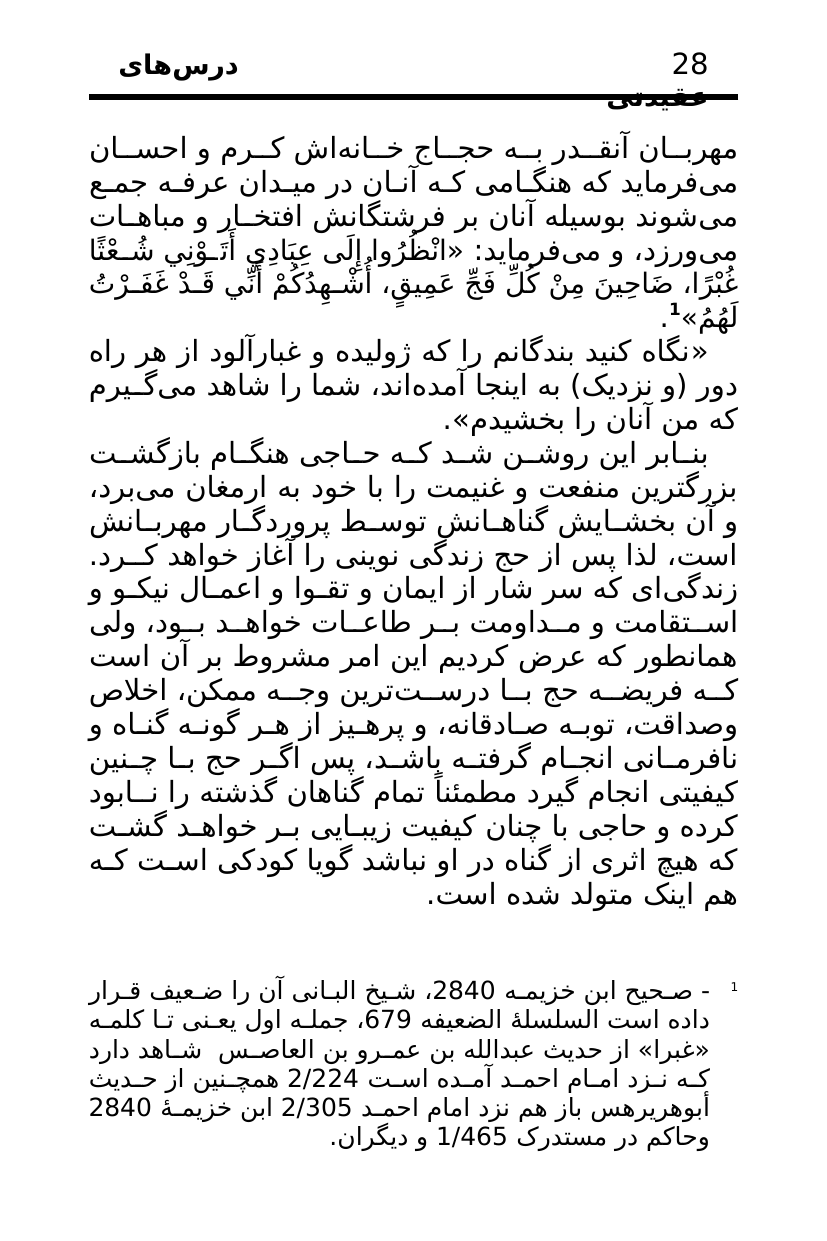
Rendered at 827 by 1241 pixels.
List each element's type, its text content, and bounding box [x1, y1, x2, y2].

text «نگاه کنید بندگانم را که ژولیده و غبارآلود از هر راه دور (و نزدیک) به اینجا آمده‌اند، شما را شاهد می‌گیرم که من آنان را بخشیدم». [89, 334, 738, 436]
text بنابر این روشن شد که حاجی هنگام بازگشت بزرگترین منفعت و غنیمت را با خود به ارمغان می‌برد، و آن بخشایش گناهانش توسط پروردگار مهربانش است، لذا پس از حج زندگی نوینی را آغاز خواهد کرد. زندگی‌ای که سر شار از ایمان و تقوا و اعمال نیکو و استقامت و مداومت بر طاعات خواهد بود، ولی همانطور که عرض کردیم این امر مشروط بر آن است که فریضه حج با درست‌ترین وجه ممکن، اخلاص وصداقت، توبه صادقانه، و پرهیز از هر گونه گناه و نافرمانی انجام گرفته باشد، پس اگر حج با چنین کیفیتی انجام گیرد مطمئناً تمام گناهان گذشته را نابود کرده و حاجی با چنان کیفیت زیبایی بر خواهد گشت که هیچ اثری از گناه در او نباشد گویا کودکی است که هم اینک متولد شده است. [89, 436, 738, 911]
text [89, 132, 738, 334]
